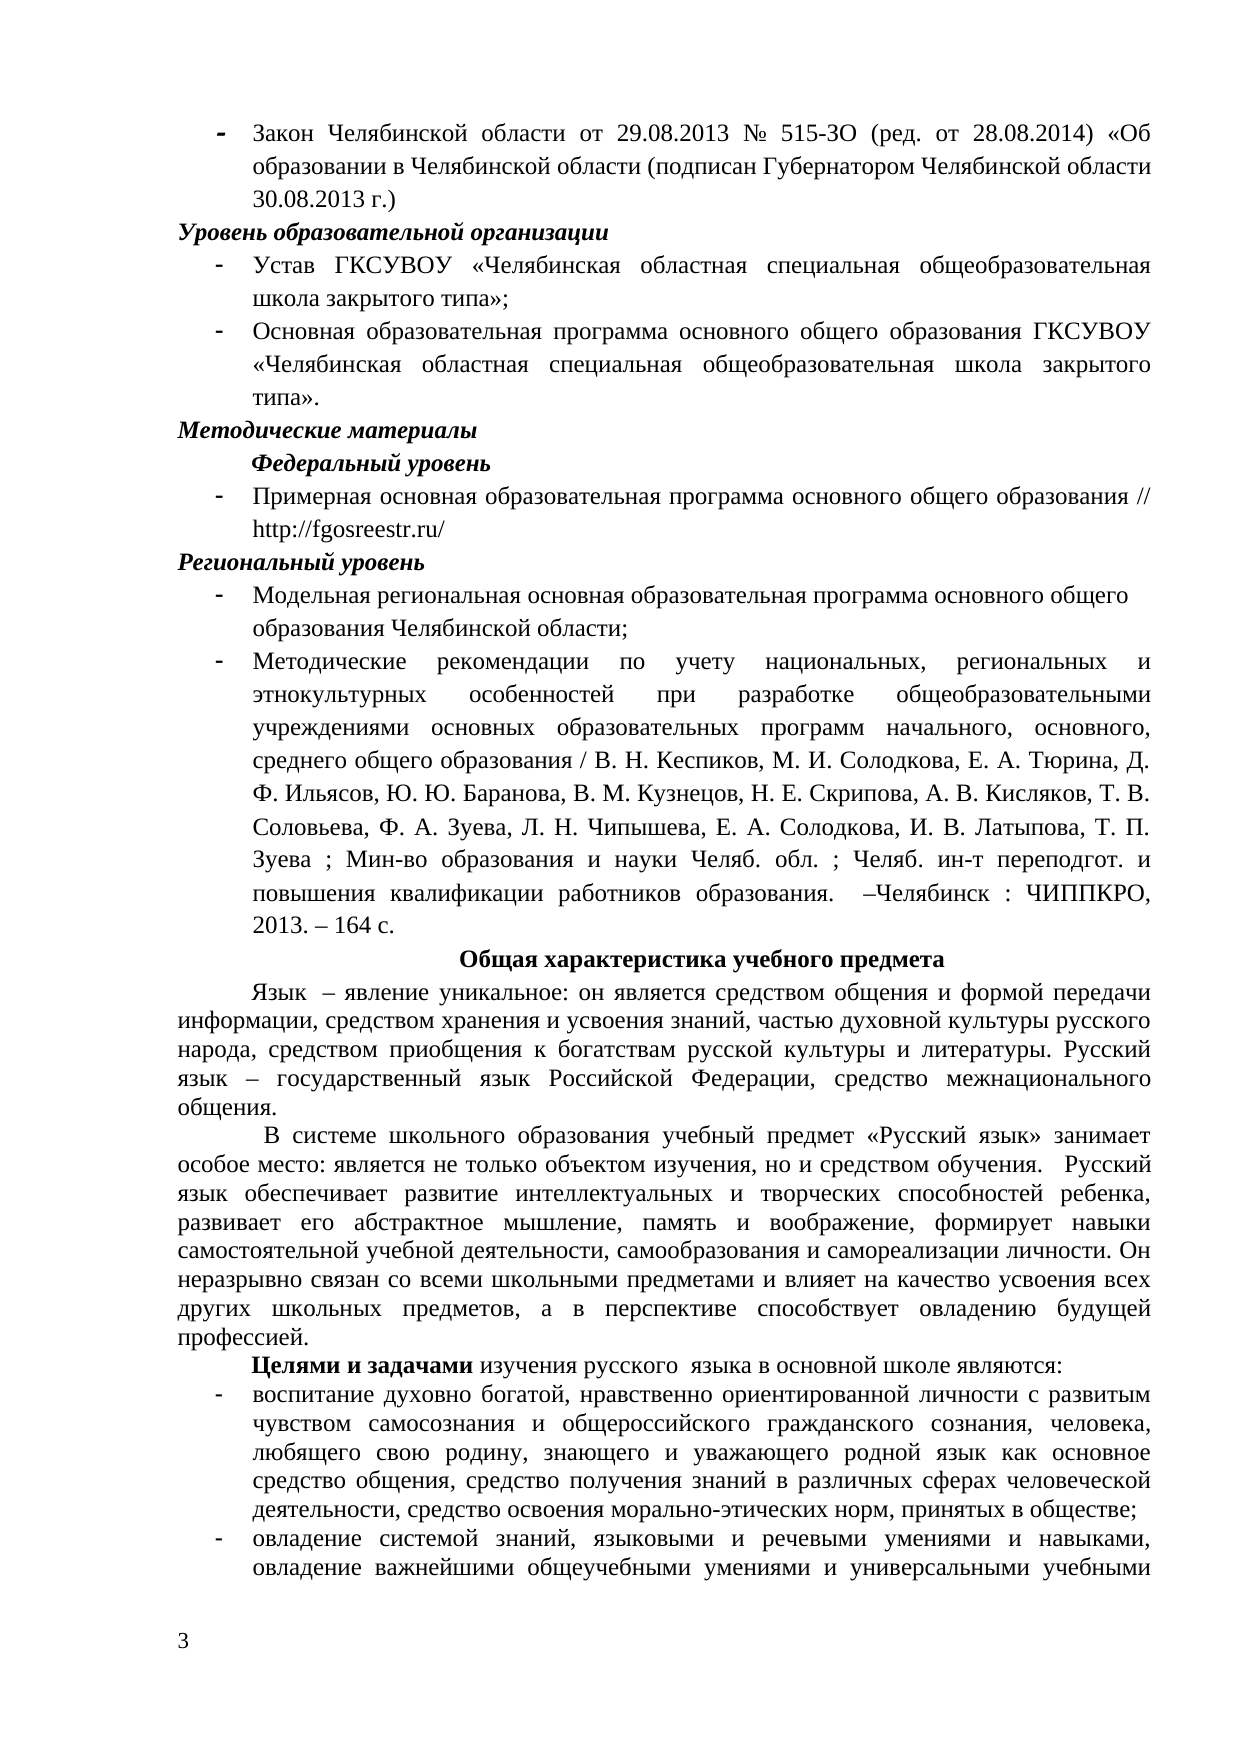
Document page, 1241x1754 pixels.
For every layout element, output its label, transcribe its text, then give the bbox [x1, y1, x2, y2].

text Федеральный уровень [177, 448, 1152, 477]
list Модельная региональная основная образовательная программа основного общего образования Челябинской области; [215, 580, 1152, 642]
list Устав ГКСУВОУ «Челябинская областная специальная общеобразовательная школа закрытого типа»; [215, 250, 1152, 312]
list Общая характеристика учебного предмета [252, 944, 1152, 972]
text Язык – явление уникальное: он является средством общения и формой передачи информации, средством хранения и усвоения знаний, частью духовной культуры русского народа, средством приобщения к богатствам русской культуры и литературы. Русский язык – государственный язык Российской Федерации, средство межнационального общения. [177, 977, 1152, 1120]
list воспитание духовно богатой, нравственно ориентированной личности с развитым чувством самосознания и общероссийского гражданского сознания, человека, любящего свою родину, знающего и уважающего родной язык как основное средство общения, средство получения знаний в различных сферах человеческой деятельности, средство освоения морально-этических норм, принятых в обществе; [215, 1379, 1152, 1523]
list Основная образовательная программа основного общего образования ГКСУВОУ «Челябинская областная специальная общеобразовательная школа закрытого типа». [215, 316, 1152, 411]
list Закон Челябинской области от 29.08.2013 № 515-ЗО (ред. от 28.08.2014) «Об образовании в Челябинской области (подписан Губернатором Челябинской области 30.08.2013 г.) [215, 118, 1152, 213]
list Примерная основная образовательная программа основного общего образования // http://fgosreestr.ru/ [215, 481, 1152, 543]
list Методические рекомендации по учету национальных, региональных и этнокультурных особенностей при разработке общеобразовательными учреждениями основных образовательных программ начального, основного, среднего общего образования / В. Н. Кеспиков, М. И. Солодкова, Е. А. Тюрина, Д. Ф. Ильясов, Ю. Ю. Баранова, В. М. Кузнецов, Н. Е. Скрипова, А. В. Кисляков, Т. В. Соловьева, Ф. А. Зуева, Л. Н. Чипышева, Е. А. Солодкова, И. В. Латыпова, Т. П. Зуева ; Мин-во образования и науки Челяб. обл. ; Челяб. ин-т переподгот. и повышения квалификации работников образования. –Челябинск : ЧИППКРО, 2013. – 164 с. [215, 646, 1152, 939]
text Целями и задачами изучения русского языка в основной школе являются: [177, 1350, 1152, 1379]
text Методические материалы [177, 415, 1152, 444]
text Уровень образовательной организации [177, 217, 1152, 246]
text В системе школьного образования учебный предмет «Русский язык» занимает особое место: является не только объектом изучения, но и средством обучения. Русский язык обеспечивает развитие интеллектуальных и творческих способностей ребенка, развивает его абстрактное мышление, память и воображение, формирует навыки самостоятельной учебной деятельности, самообразования и самореализации личности. Он неразрывно связан со всеми школьными предметами и влияет на качество усвоения всех других школьных предметов, а в перспективе способствует овладению будущей профессией. [177, 1120, 1152, 1350]
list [215, 1523, 1152, 1580]
text Региональный уровень [177, 547, 1152, 576]
